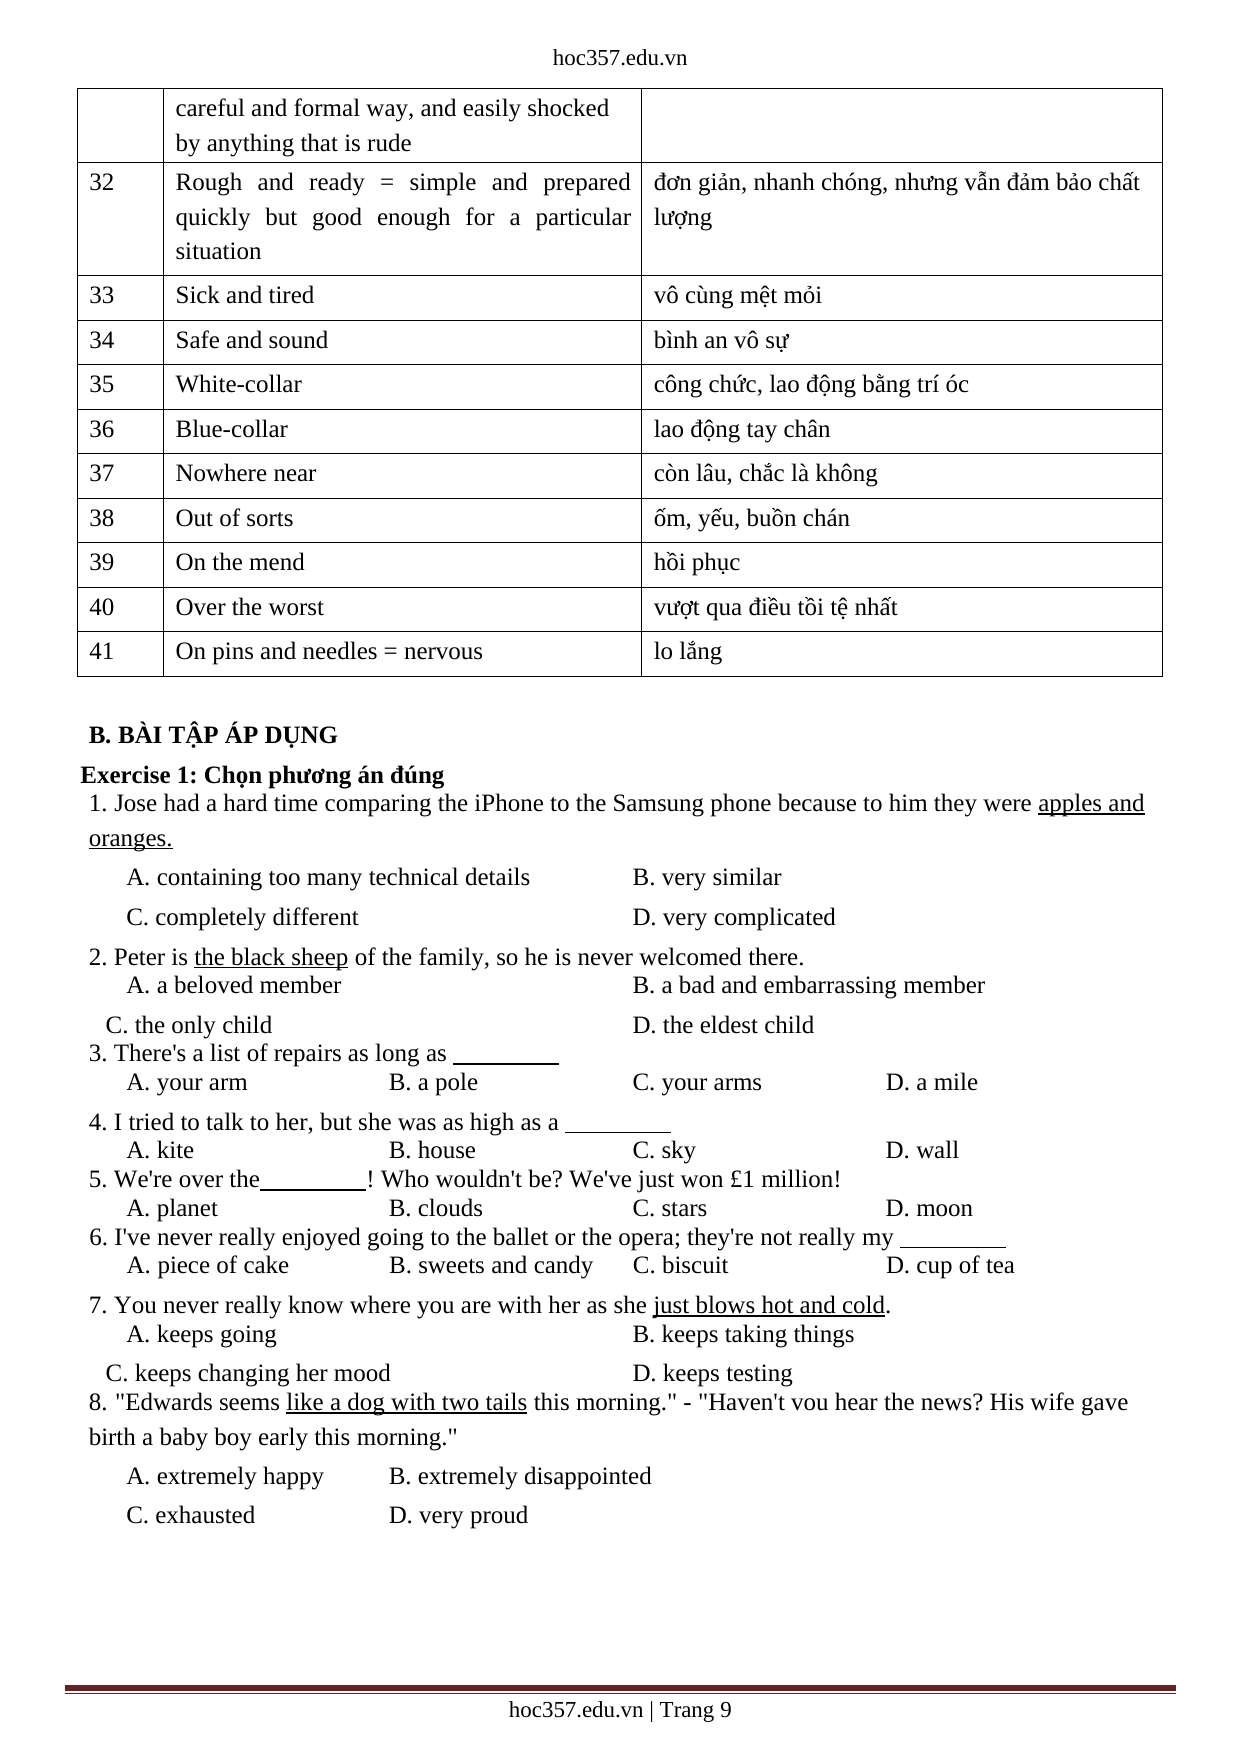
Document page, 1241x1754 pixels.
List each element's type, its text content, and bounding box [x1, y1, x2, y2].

text 7. You never really know where you are with her as she just blows hot and cold. [89, 1290, 1176, 1319]
table_cell 36 [78, 410, 163, 453]
table_cell On pins and needles = nervous [164, 632, 641, 676]
table_cell Out of sorts [164, 499, 641, 542]
text A. kite B. house C. sky D. wall [126, 1136, 1176, 1164]
table_cell Blue-collar [164, 410, 641, 453]
text A. planet B. clouds C. stars D. moon [126, 1193, 1176, 1222]
text 5. We're over the ! Who wouldn't be? We've just won £1 million! [89, 1164, 1176, 1193]
table_cell đơn giản, nhanh chóng, nhưng vẫn đảm bảo chất lượng [642, 163, 1162, 275]
table_cell 35 [78, 365, 163, 409]
text A. piece of cake B. sweets and candy C. biscuit D. cup of tea [64, 1251, 1015, 1279]
table_cell On the mend [164, 543, 641, 587]
table_cell 34 [78, 321, 163, 364]
table_cell vượt qua điều tồi tệ nhất [642, 588, 1162, 631]
table_cell Over the worst [164, 588, 641, 631]
text A. extremely happy B. extremely disappointed [126, 1461, 1176, 1490]
text A. containing too many technical details B. very similar [126, 862, 1176, 891]
table_cell 37 [78, 454, 163, 498]
table_cell 39 [78, 543, 163, 587]
table_cell Rough and ready = simple and prepared quickly but good enough for a particular situation [164, 163, 641, 275]
table_cell công chức, lao động bằng trí óc [642, 365, 1162, 409]
table_cell hồi phục [642, 543, 1162, 587]
text A. a beloved member B. a bad and embarrassing member [126, 970, 1176, 999]
table_cell 33 [78, 276, 163, 320]
table_cell lo lắng [642, 632, 1162, 676]
table_cell Sick and tired [164, 276, 641, 320]
table_cell 41 [78, 632, 163, 676]
text 2. Peter is the black sheep of the family, so he is never welcomed there. [89, 942, 1176, 970]
table_cell Nowhere near [164, 454, 641, 498]
table_cell ốm, yếu, buồn chán [642, 499, 1162, 542]
text 6. I've never really enjoyed going to the ballet or the opera; they're not really my [64, 1222, 1006, 1251]
table_cell lao động tay chân [642, 410, 1162, 453]
table_header [78, 89, 163, 162]
table_cell bình an vô sự [642, 321, 1162, 364]
text C. completely different D. very complicated [126, 902, 1176, 931]
table_cell Safe and sound [164, 321, 641, 364]
subtitle Exercise 1: Chọn phương án đúng [80, 760, 1176, 788]
table_cell 40 [78, 588, 163, 631]
text C. exhausted D. very proud [126, 1501, 1176, 1529]
table_cell vô cùng mệt mỏi [642, 276, 1162, 320]
table_header careful and formal way, and easily shocked by anything that is rude [164, 89, 641, 162]
text 1. Jose had a hard time comparing the iPhone to the Samsung phone because to him they were apples and oranges. [88, 788, 1152, 852]
text 8. "Edwards seems like a dog with two tails this morning." - "Haven't vou hear the news? His wife gave birth a baby boy early this morning." [88, 1387, 1152, 1450]
table_cell còn lâu, chắc là không [642, 454, 1162, 498]
table_cell White-collar [164, 365, 641, 409]
text C. keeps changing her mood D. keeps testing [105, 1358, 1176, 1387]
text 3. There's a list of repairs as long as [89, 1038, 1176, 1067]
text C. the only child D. the eldest child [105, 1010, 1176, 1038]
text B. BÀI TẬP ÁP DỤNG [88, 720, 1176, 749]
table_header [642, 89, 1162, 162]
text A. keeps going B. keeps taking things [126, 1319, 1176, 1348]
text 4. I tried to talk to her, but she was as high as a [89, 1107, 1176, 1136]
table_cell 38 [78, 499, 163, 542]
table_cell 32 [78, 163, 163, 275]
text A. your arm B. a pole C. your arms D. a mile [126, 1067, 1176, 1096]
